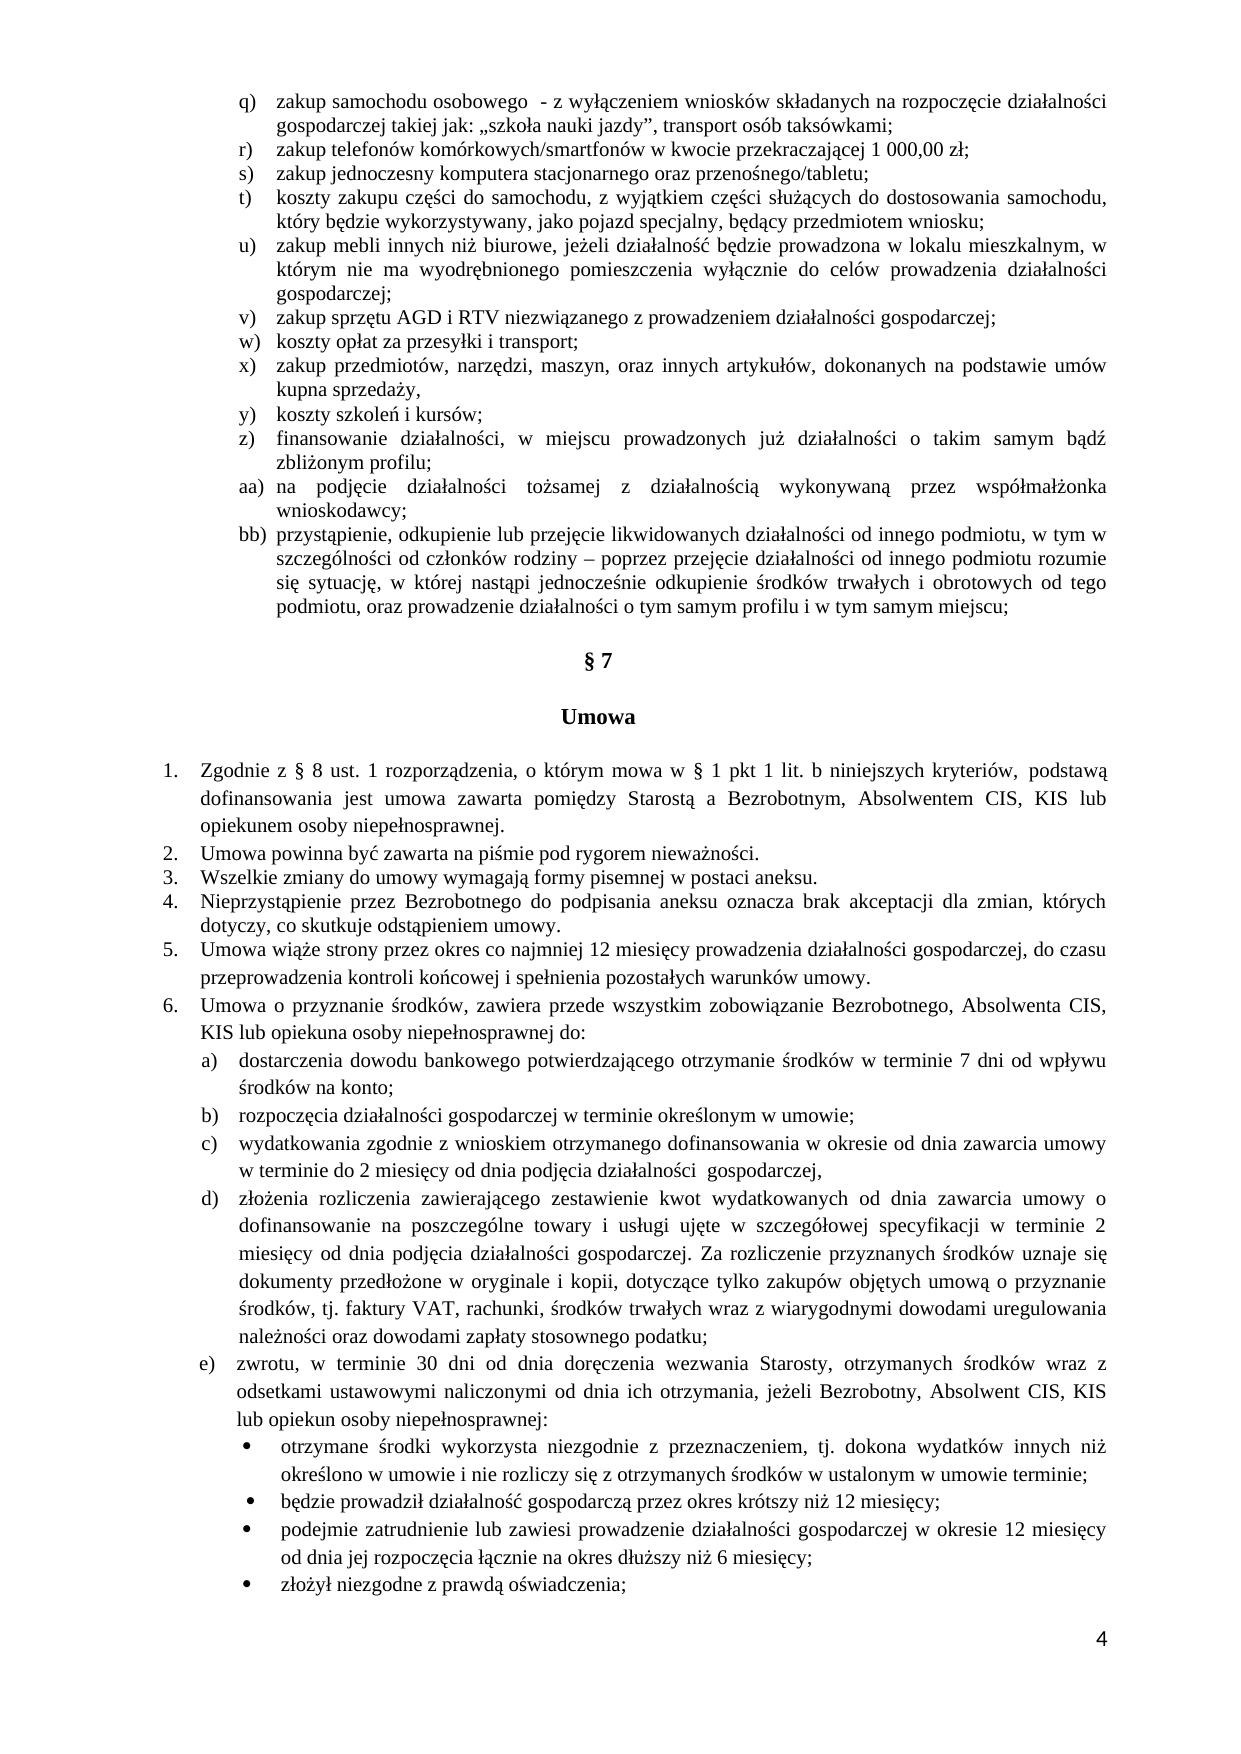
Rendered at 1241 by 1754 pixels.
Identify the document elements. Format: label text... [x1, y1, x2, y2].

list zakup jednoczesny komputera stacjonarnego oraz przenośnego/tabletu; [239, 161, 1107, 185]
list koszty szkoleń i kursów; [239, 401, 1107, 426]
text Umowa [89, 703, 1107, 729]
list zakup przedmiotów, narzędzi, maszyn, oraz innych artykułów, dokonanych na podstawie umów kupna sprzedaży, [239, 353, 1107, 401]
list Umowa wiąże strony przez okres co najmniej 12 miesięcy prowadzenia działalności gospodarczej, do czasu przeprowadzenia kontroli końcowej i spełnienia pozostałych warunków umowy. [163, 937, 1107, 989]
list zwrotu, w terminie 30 dni od dnia doręczenia wezwania Starosty, otrzymanych środków wraz z odsetkami ustawowymi naliczonymi od dnia ich otrzymania, jeżeli Bezrobotny, Absolwent CIS, KIS lub opiekun osoby niepełnosprawnej: [199, 1351, 1107, 1431]
list złożenia rozliczenia zawierającego zestawienie kwot wydatkowanych od dnia zawarcia umowy o dofinansowanie na poszczególne towary i usługi ujęte w szczegółowej specyfikacji w terminie 2 miesięcy od dnia podjęcia działalności gospodarczej. Za rozliczenie przyznanych środków uznaje się dokumenty przedłożone w oryginale i kopii, dotyczące tylko zakupów objętych umową o przyznanie środków, tj. faktury VAT, rachunki, środków trwałych wraz z wiarygodnymi dowodami uregulowania należności oraz dowodami zapłaty stosownego podatku; [201, 1186, 1107, 1348]
list koszty opłat za przesyłki i transport; [239, 329, 1107, 353]
list wydatkowania zgodnie z wnioskiem otrzymanego dofinansowania w okresie od dnia zawarcia umowy w terminie do 2 miesięcy od dnia podjęcia działalności gospodarczej, [201, 1131, 1107, 1182]
list zakup sprzętu AGD i RTV niezwiązanego z prowadzeniem działalności gospodarczej; [239, 305, 1107, 329]
list Umowa powinna być zawarta na piśmie pod rygorem nieważności. [163, 841, 1107, 865]
list zakup mebli innych niż biurowe, jeżeli działalność będzie prowadzona w lokalu mieszkalnym, w którym nie ma wyodrębnionego pomieszczenia wyłącznie do celów prowadzenia działalności gospodarczej; [239, 233, 1107, 305]
list złożył niezgodne z prawdą oświadczenia; [243, 1572, 1107, 1596]
list Nieprzystąpienie przez Bezrobotnego do podpisania aneksu oznacza brak akceptacji dla zmian, których dotyczy, co skutkuje odstąpieniem umowy. [163, 889, 1107, 937]
list Zgodnie z § 8 ust. 1 rozporządzenia, o którym mowa w § 1 pkt 1 lit. b niniejszych kryteriów, podstawą dofinansowania jest umowa zawarta pomiędzy Starostą a Bezrobotnym, Absolwentem CIS, KIS lub opiekunem osoby niepełnosprawnej. [163, 758, 1107, 837]
list dostarczenia dowodu bankowego potwierdzającego otrzymanie środków w terminie 7 dni od wpływu środków na konto; [201, 1048, 1107, 1099]
list przystąpienie, odkupienie lub przejęcie likwidowanych działalności od innego podmiotu, w tym w szczególności od członków rodziny – poprzez przejęcie działalności od innego podmiotu rozumie się sytuację, w której nastąpi jednocześnie odkupienie środków trwałych i obrotowych od tego podmiotu, oraz prowadzenie działalności o tym samym profilu i w tym samym miejscu; [239, 522, 1107, 618]
list rozpoczęcia działalności gospodarczej w terminie określonym w umowie; [201, 1103, 1107, 1127]
list na podjęcie działalności tożsamej z działalnością wykonywaną przez współmałżonka wnioskodawcy; [239, 474, 1107, 522]
list zakup telefonów komórkowych/smartfonów w kwocie przekraczającej 1 000,00 zł; [239, 137, 1107, 161]
list otrzymane środki wykorzysta niezgodnie z przeznaczeniem, tj. dokona wydatków innych niż określono w umowie i nie rozliczy się z otrzymanych środków w ustalonym w umowie terminie; [243, 1434, 1107, 1486]
text § 7 [89, 647, 1107, 673]
list będzie prowadził działalność gospodarczą przez okres krótszy niż 12 miesięcy; [247, 1489, 1107, 1513]
list podejmie zatrudnienie lub zawiesi prowadzenie działalności gospodarczej w okresie 12 miesięcy od dnia jej rozpoczęcia łącznie na okres dłuższy niż 6 miesięcy; [243, 1517, 1107, 1569]
list Wszelkie zmiany do umowy wymagają formy pisemnej w postaci aneksu. [163, 865, 1107, 889]
list zakup samochodu osobowego - z wyłączeniem wniosków składanych na rozpoczęcie działalności gospodarczej takiej jak: „szkoła nauki jazdy”, transport osób taksówkami; [239, 89, 1107, 137]
list koszty zakupu części do samochodu, z wyjątkiem części służących do dostosowania samochodu, który będzie wykorzystywany, jako pojazd specjalny, będący przedmiotem wniosku; [239, 185, 1107, 233]
list finansowanie działalności, w miejscu prowadzonych już działalności o takim samym bądź zbliżonym profilu; [239, 426, 1107, 474]
list Umowa o przyznanie środków, zawiera przede wszystkim zobowiązanie Bezrobotnego, Absolwenta CIS, KIS lub opiekuna osoby niepełnosprawnej do: [163, 992, 1107, 1044]
